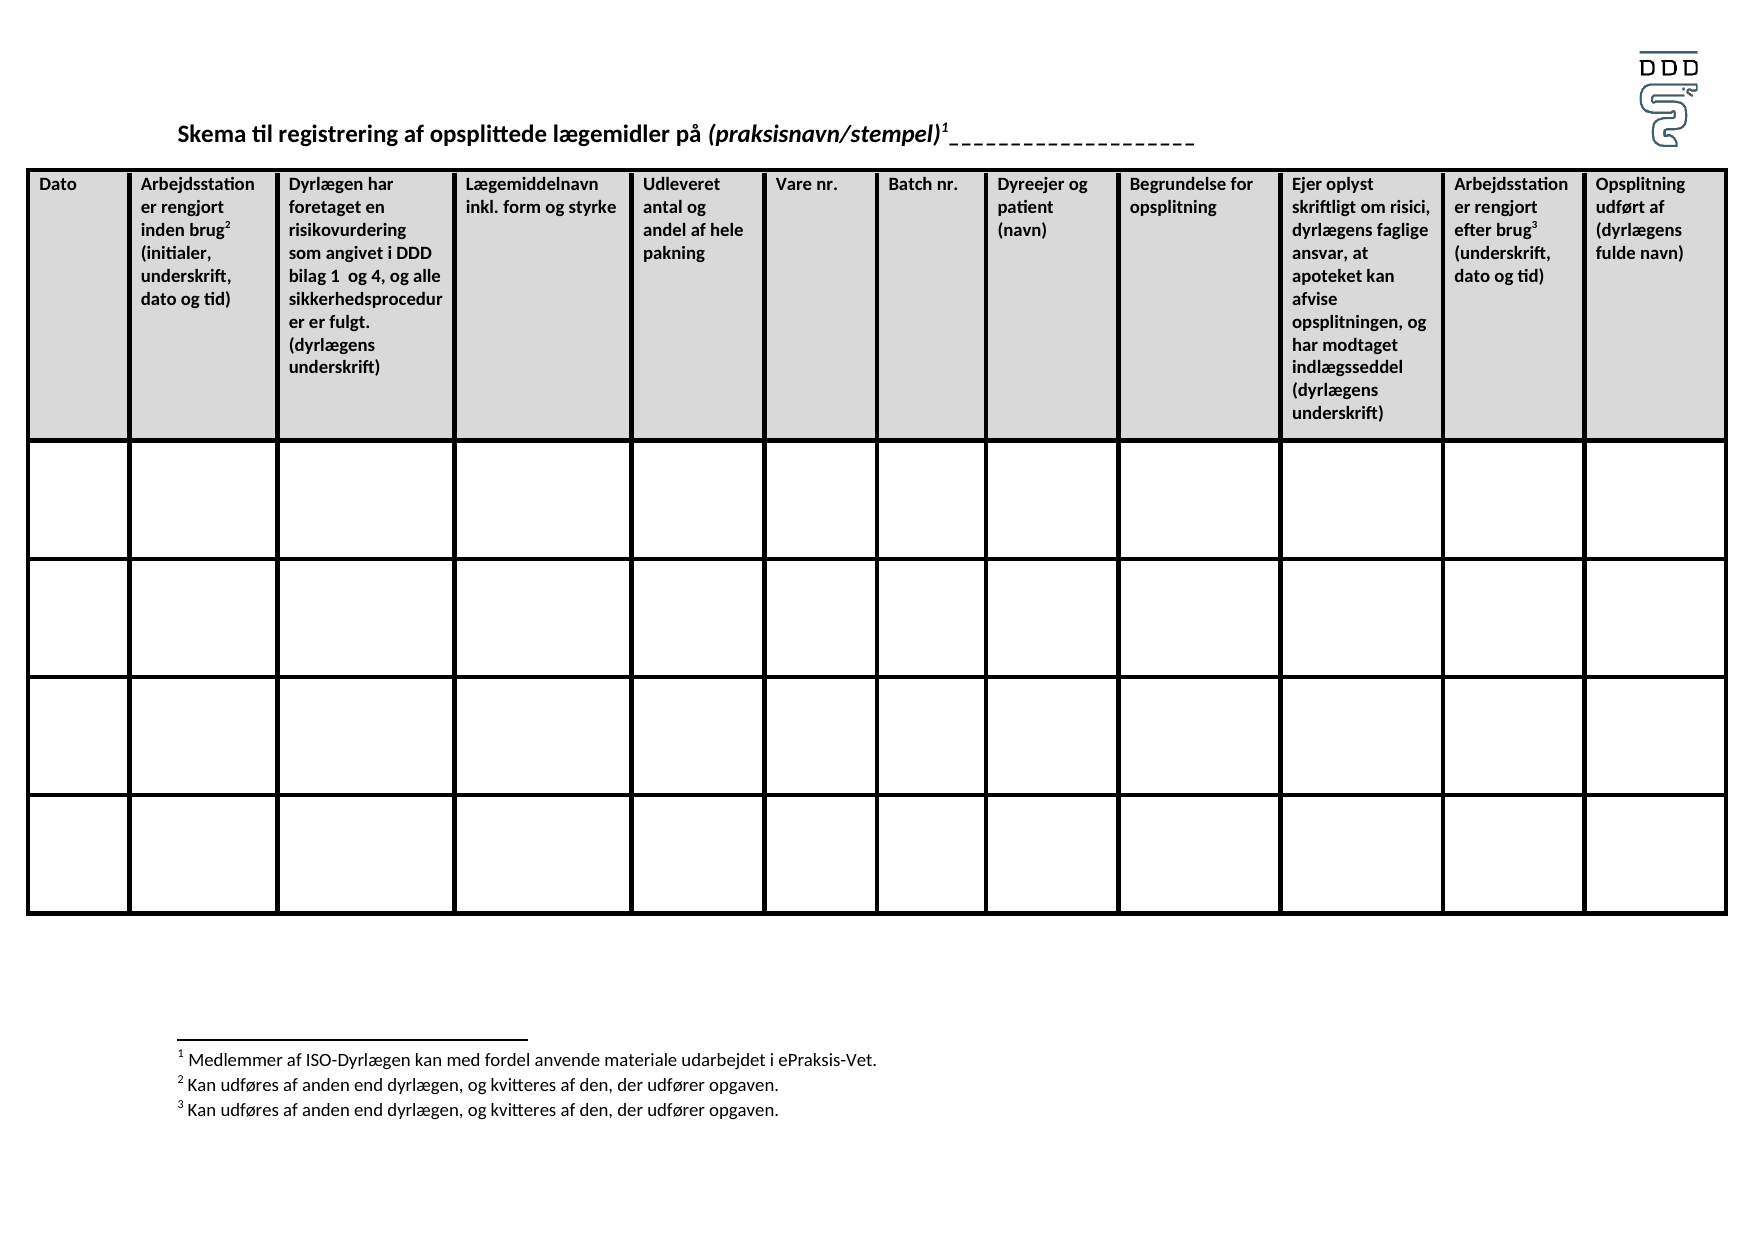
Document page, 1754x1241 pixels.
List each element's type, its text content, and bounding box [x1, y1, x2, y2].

table_header Dato [30, 172, 129, 438]
table_cell [30, 679, 127, 793]
table_cell [988, 679, 1116, 793]
table_cell [1121, 797, 1278, 911]
table_cell [280, 797, 452, 911]
table_cell [457, 797, 629, 911]
table_cell [1283, 561, 1441, 674]
table_cell [879, 797, 984, 911]
table_header Dyrlægen har foretaget en risikovurdering som angivet i DDD bilag 1 og 4, og alle sikkerhedsprocedurer er fulgt. (dyrlægens underskrift) [280, 172, 454, 438]
table_cell [767, 443, 875, 556]
table_cell [1121, 679, 1278, 793]
table_header Arbejdsstation er rengjort inden brug (initialer, underskrift, dato og tid) [132, 172, 277, 438]
table_cell [132, 561, 275, 674]
picture [1639, 51, 1698, 147]
table_header Begrundelse for opsplitning [1121, 172, 1281, 438]
table_cell [1445, 561, 1582, 674]
table_cell [132, 443, 275, 556]
table_header Lægemiddelnavn inkl. form og styrke [457, 172, 632, 438]
table_cell [1587, 561, 1724, 674]
table_cell [1587, 443, 1724, 556]
table_cell [280, 443, 452, 556]
table_header Vare nr. [767, 172, 877, 438]
table_header Dyreejer og patient (navn) [988, 172, 1118, 438]
table_cell [30, 443, 127, 556]
table_cell [988, 797, 1116, 911]
table_cell [1283, 797, 1441, 911]
table_cell [767, 797, 875, 911]
table_header Ejer oplyst skriftligt om risici, dyrlægens faglige ansvar, at apoteket kan afvise opsplitningen, og har modtaget indlægsseddel (dyrlægens underskrift) [1283, 172, 1443, 438]
table_cell [132, 679, 275, 793]
table_cell [132, 797, 275, 911]
table_cell [767, 561, 875, 674]
table_header Arbejdsstation er rengjort efter brug (underskrift, dato og tid) [1445, 172, 1584, 438]
table_header Udleveret antal og andel af hele pakning [634, 172, 764, 438]
table_cell [634, 561, 762, 674]
text Skema til registrering af opsplittede lægemidler på (praksisnavn/stempel)____________________ [177, 118, 1577, 149]
table_cell [280, 679, 452, 793]
table_header Batch nr. [879, 172, 986, 438]
table_cell [30, 561, 127, 674]
table_cell [457, 561, 629, 674]
table_cell [1283, 679, 1441, 793]
table_cell [634, 443, 762, 556]
table_cell [1283, 443, 1441, 556]
table_cell [1445, 797, 1582, 911]
table_cell [1121, 561, 1278, 674]
table_cell [1587, 797, 1724, 911]
table_cell [879, 679, 984, 793]
table_cell [1445, 679, 1582, 793]
table_cell [457, 443, 629, 556]
table_cell [280, 561, 452, 674]
table_cell [988, 561, 1116, 674]
table_cell [767, 679, 875, 793]
table_cell [879, 443, 984, 556]
table_cell [1121, 443, 1278, 556]
table_cell [1587, 679, 1724, 793]
table_cell [634, 797, 762, 911]
table_cell [30, 797, 127, 911]
table_header Opsplitning udført af (dyrlægens fulde navn) [1587, 172, 1724, 438]
table_cell [1445, 443, 1582, 556]
table_cell [988, 443, 1116, 556]
table_cell [634, 679, 762, 793]
table_cell [879, 561, 984, 674]
table_cell [457, 679, 629, 793]
